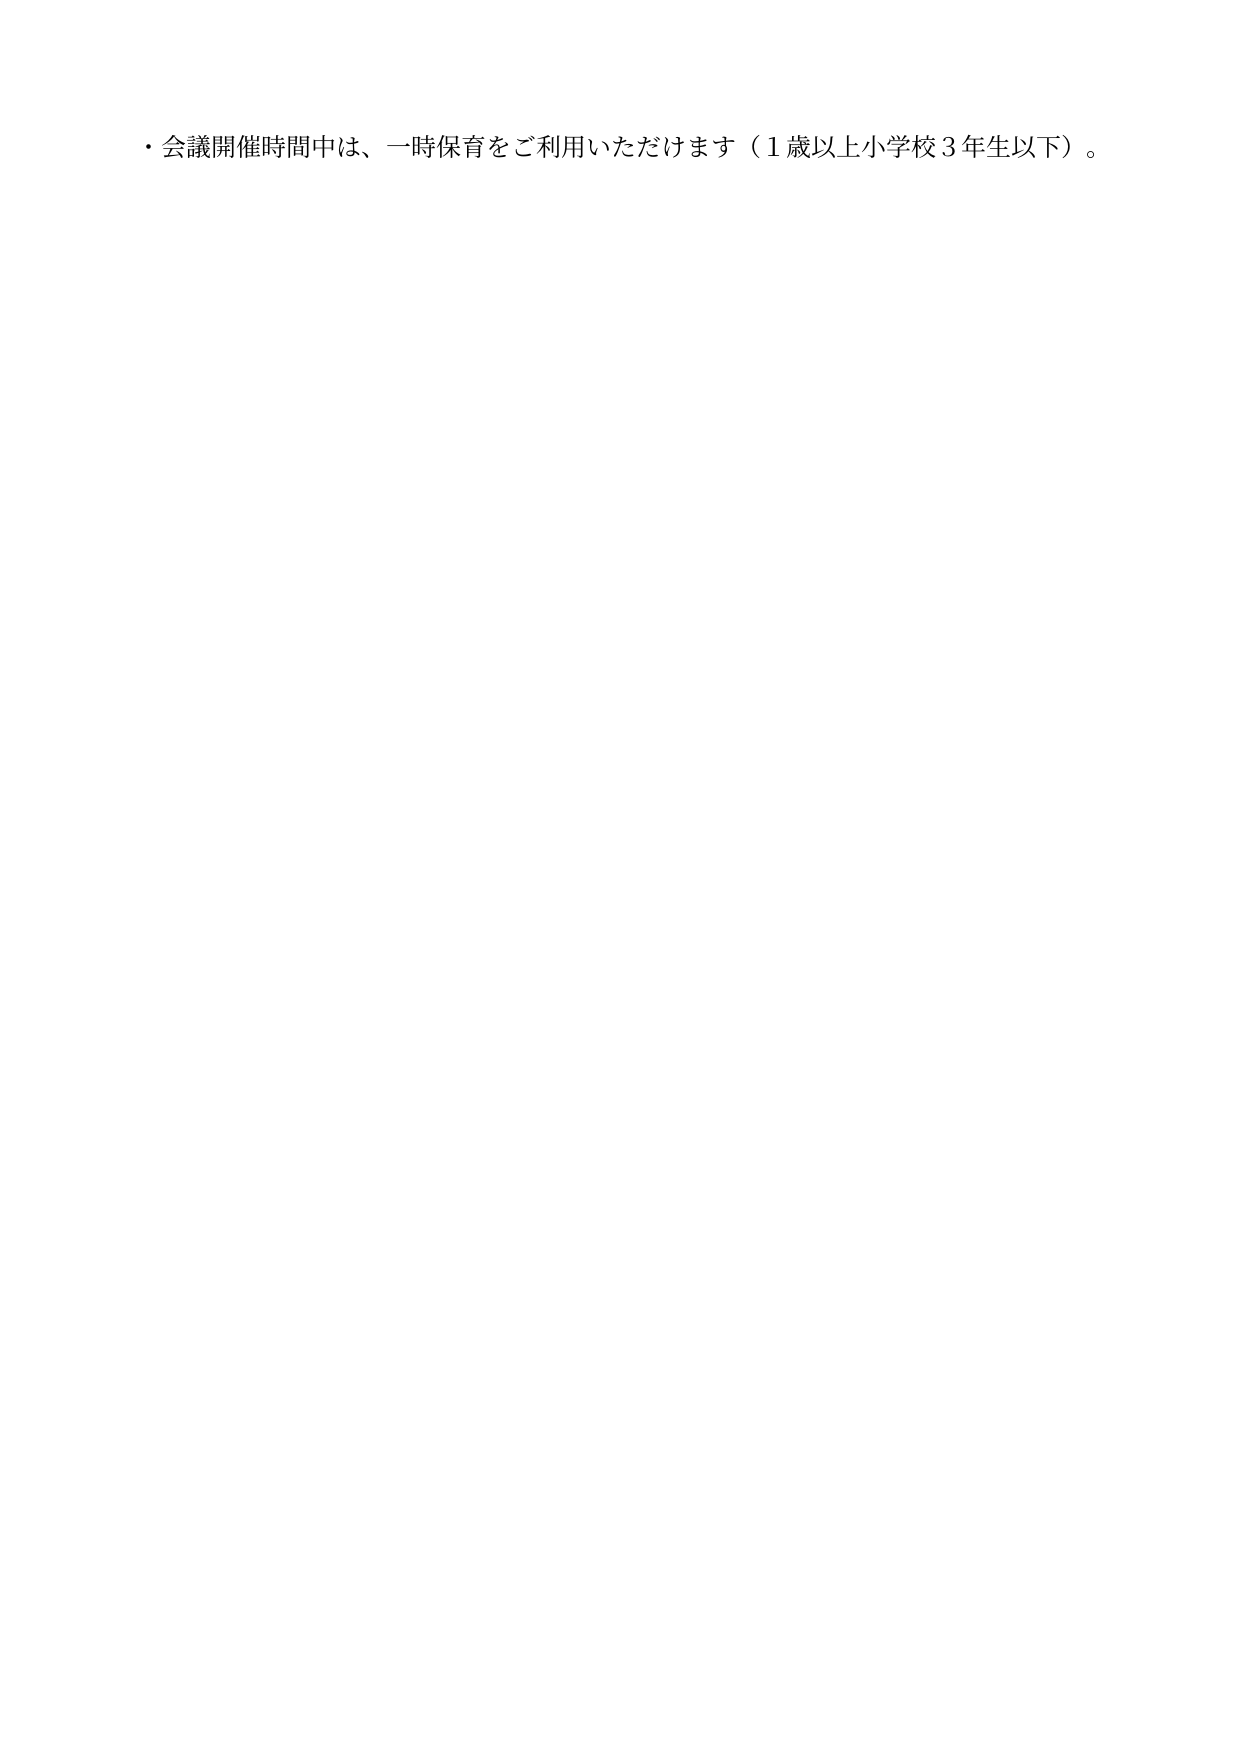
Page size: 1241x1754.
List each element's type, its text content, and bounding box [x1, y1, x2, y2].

list 会議開催時間中は、一時保育をご利用いただけます（１歳以上小学校３年生以下）。 [136, 127, 1104, 164]
